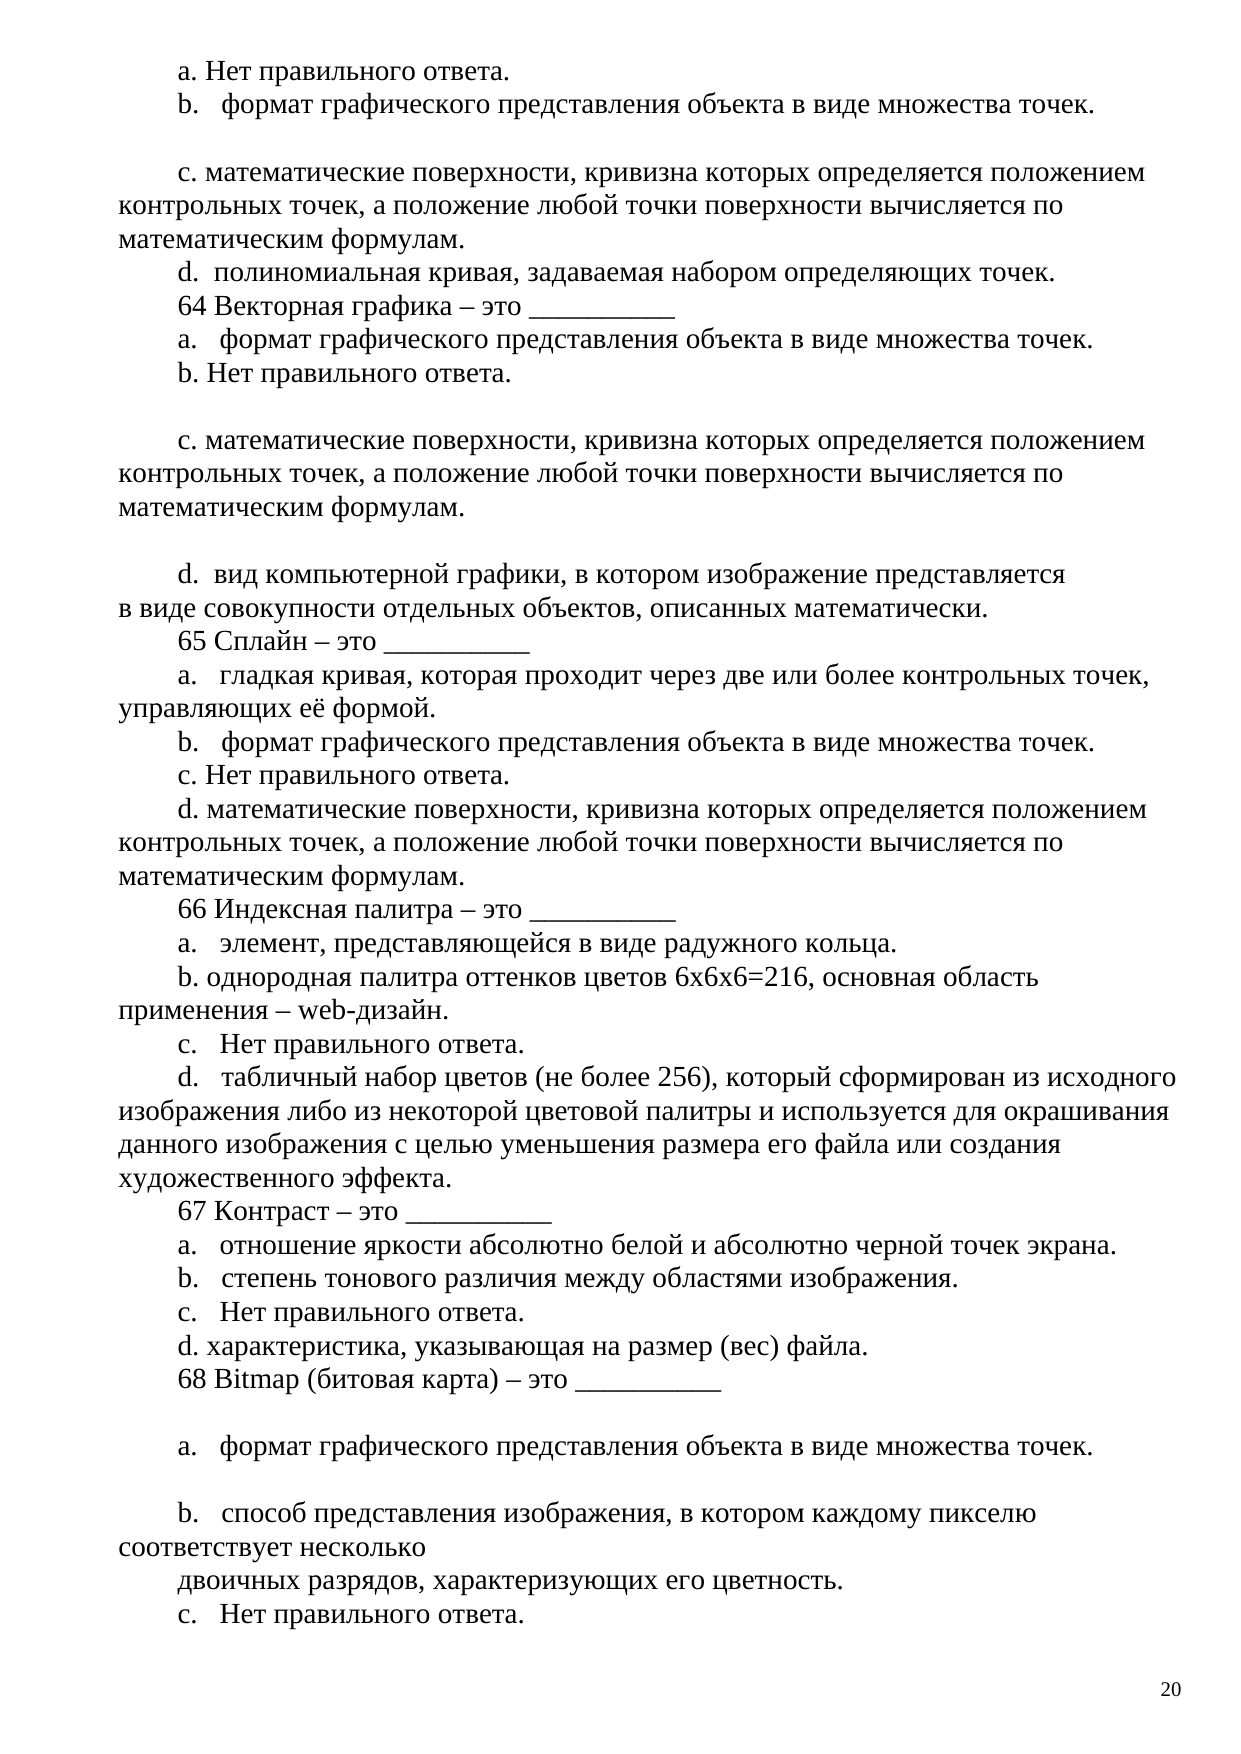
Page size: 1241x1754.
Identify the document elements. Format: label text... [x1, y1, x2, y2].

text двоичных разрядов, характеризующих его цветность. [118, 1562, 1181, 1596]
text c. Нет правильного ответа. [118, 757, 1181, 791]
text 65 Сплайн – это __________ [118, 623, 1181, 657]
text c. Нет правильного ответа. [118, 1596, 1181, 1629]
text a. Нет правильного ответа. [118, 53, 1181, 87]
text d. математические поверхности, кривизна которых определяется положением контрольных точек, а положение любой точки поверхности вычисляется по математическим формулам. [118, 791, 1181, 892]
text b. однородная палитра оттенков цветов 6х6х6=216, основная область применения – web-дизайн. [118, 959, 1181, 1026]
text c. математические поверхности, кривизна которых определяется положением контрольных точек, а положение любой точки поверхности вычисляется по математическим формулам. [118, 154, 1181, 254]
text d. табличный набор цветов (не более 256), который сформирован из исходного изображения либо из некоторой цветовой палитры и используется для окрашивания данного изображения с целью уменьшения размера его файла или создания художественного эффекта. [118, 1059, 1181, 1193]
text d. вид компьютерной графики, в котором изображение представляется в виде совокупности отдельных объектов, описанных математически. [118, 556, 1079, 623]
text 66 Индексная палитра – это __________ [118, 892, 1181, 925]
text b. Нет правильного ответа. [118, 355, 1181, 388]
text d. характеристика, указывающая на размер (вес) файла. [118, 1328, 1181, 1361]
text 64 Векторная графика – это __________ [118, 288, 1181, 321]
text b. способ представления изображения, в котором каждому пикселю соответствует несколько [118, 1495, 1181, 1562]
text a. элемент, представляющейся в виде радужного кольца. [118, 925, 1181, 959]
text a. формат графического представления объекта в виде множества точек. [118, 321, 1181, 355]
text b. формат графического представления объекта в виде множества точек. [118, 87, 1181, 120]
text c. математические поверхности, кривизна которых определяется положением контрольных точек, а положение любой точки поверхности вычисляется по математическим формулам. [118, 422, 1181, 523]
text 68 Bitmap (битовая карта) – это __________ [118, 1361, 1181, 1395]
text a. формат графического представления объекта в виде множества точек. [118, 1428, 1181, 1462]
text d. полиномиальная кривая, задаваемая набором определяющих точек. [118, 254, 1181, 288]
text b. степень тонового различия между областями изображения. [118, 1261, 1181, 1294]
text b. формат графического представления объекта в виде множества точек. [118, 724, 1181, 757]
text a. гладкая кривая, которая проходит через две или более контрольных точек, управляющих её формой. [118, 657, 1181, 724]
text a. отношение яркости абсолютно белой и абсолютно черной точек экрана. [118, 1227, 1181, 1261]
text c. Нет правильного ответа. [118, 1294, 1181, 1328]
text c. Нет правильного ответа. [118, 1026, 1181, 1059]
text 67 Контраст – это __________ [118, 1193, 1181, 1227]
